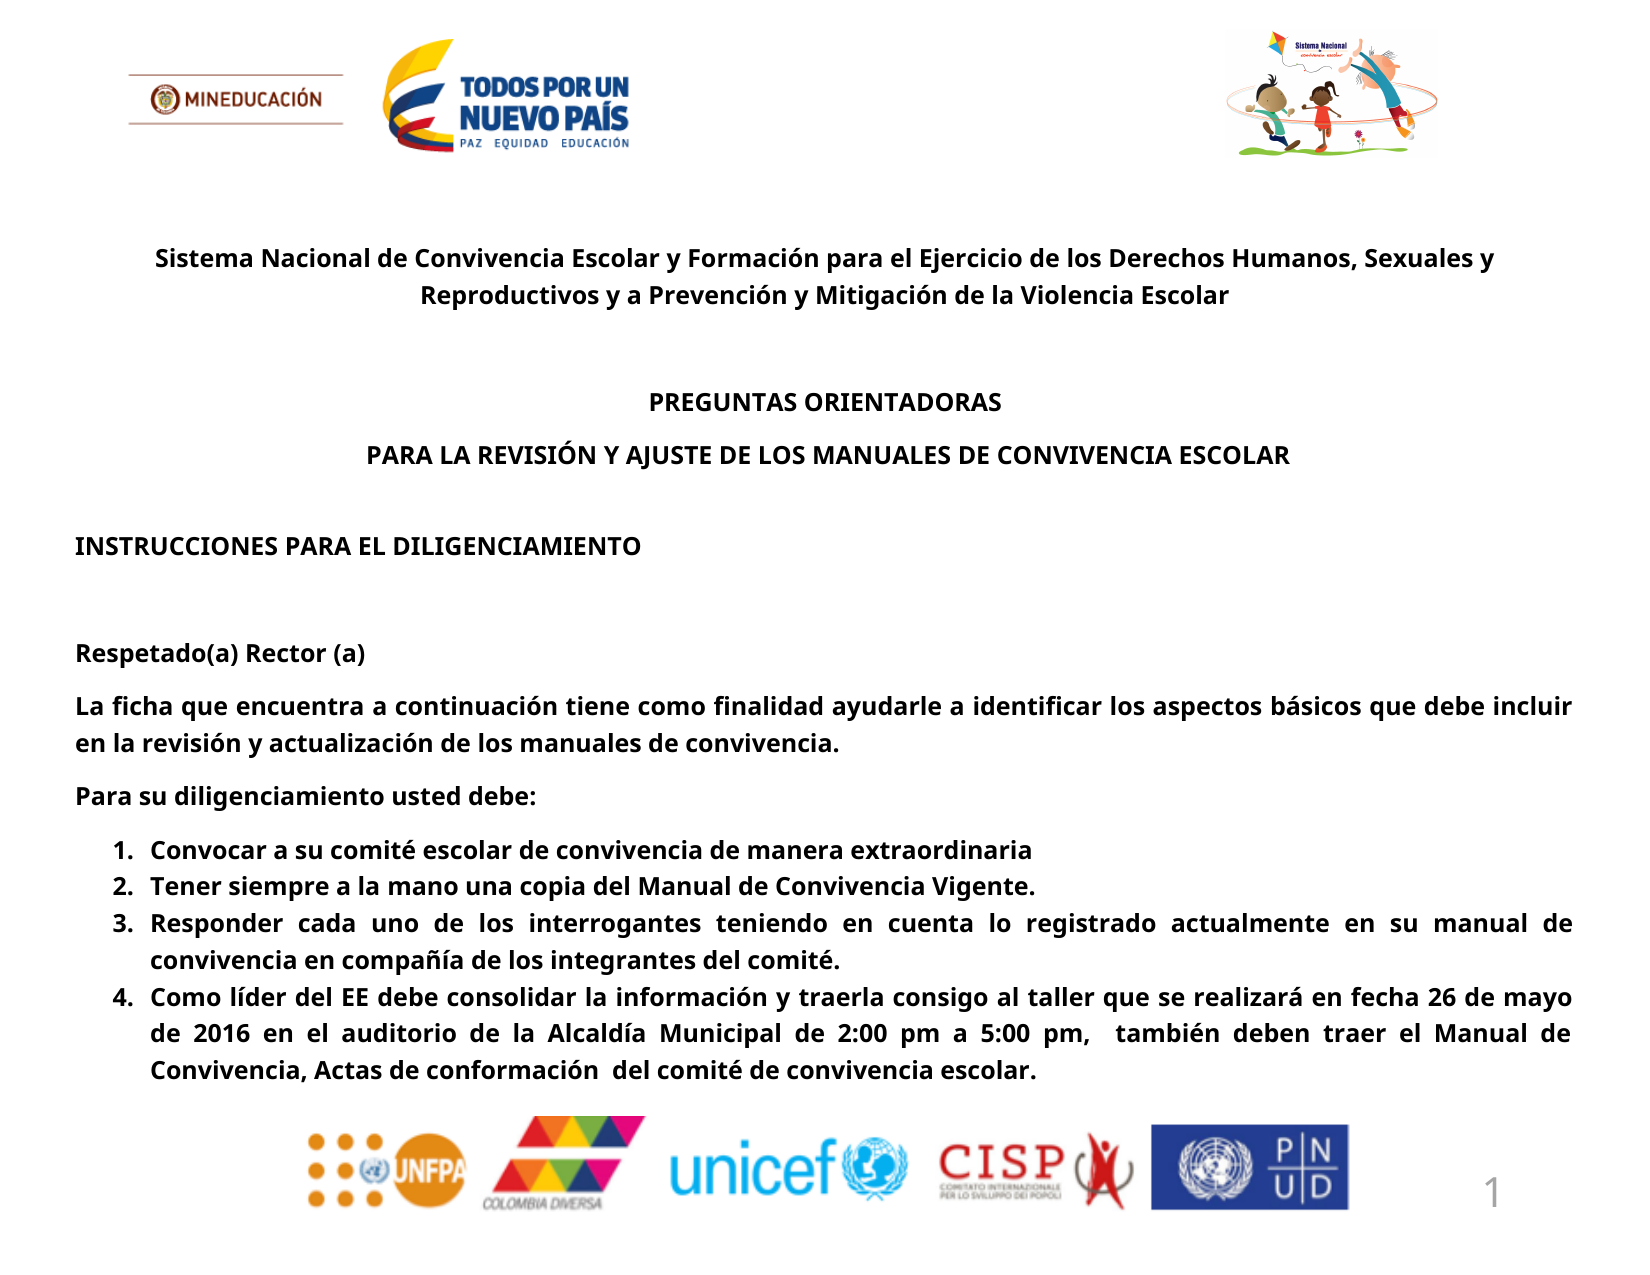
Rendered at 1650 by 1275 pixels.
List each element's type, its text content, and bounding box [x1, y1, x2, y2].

list Tener siempre a la mano una copia del Manual de Convivencia Vigente. [112, 869, 1575, 903]
text INSTRUCCIONES PARA EL DILIGENCIAMIENTO [75, 492, 1575, 562]
list Como líder del EE debe consolidar la información y traerla consigo al taller que se realizará en fecha 26 de mayo de 2016 en el auditorio de la Alcaldía Municipal de 2:00 pm a 5:00 pm, también deben traer el Manual de Convivencia, Actas de conformación del comité de convivencia escolar. [112, 979, 1575, 1087]
text Sistema Nacional de Convivencia Escolar y Formación para el Ejercicio de los Derechos Humanos, Sexuales y Reproductivos y a Prevención y Mitigación de la Violencia Escolar [75, 241, 1575, 312]
picture [300, 1116, 1362, 1221]
text Para su diligenciamiento usted debe: [75, 779, 1575, 813]
picture [75, 39, 672, 158]
text PREGUNTAS ORIENTADORAS [75, 385, 1575, 419]
text Respetado(a) Rector (a) [75, 635, 1575, 669]
list Responder cada uno de los interrogantes teniendo en cuenta lo registrado actualmente en su manual de convivencia en compañía de los integrantes del comité. [112, 906, 1575, 977]
picture [1225, 29, 1439, 158]
text La ficha que encuentra a continuación tiene como finalidad ayudarle a identificar los aspectos básicos que debe incluir en la revisión y actualización de los manuales de convivencia. [75, 689, 1575, 759]
list Convocar a su comité escolar de convivencia de manera extraordinaria [112, 832, 1575, 866]
text PARA LA REVISIÓN Y AJUSTE DE LOS MANUALES DE CONVIVENCIA ESCOLAR [75, 438, 1575, 472]
